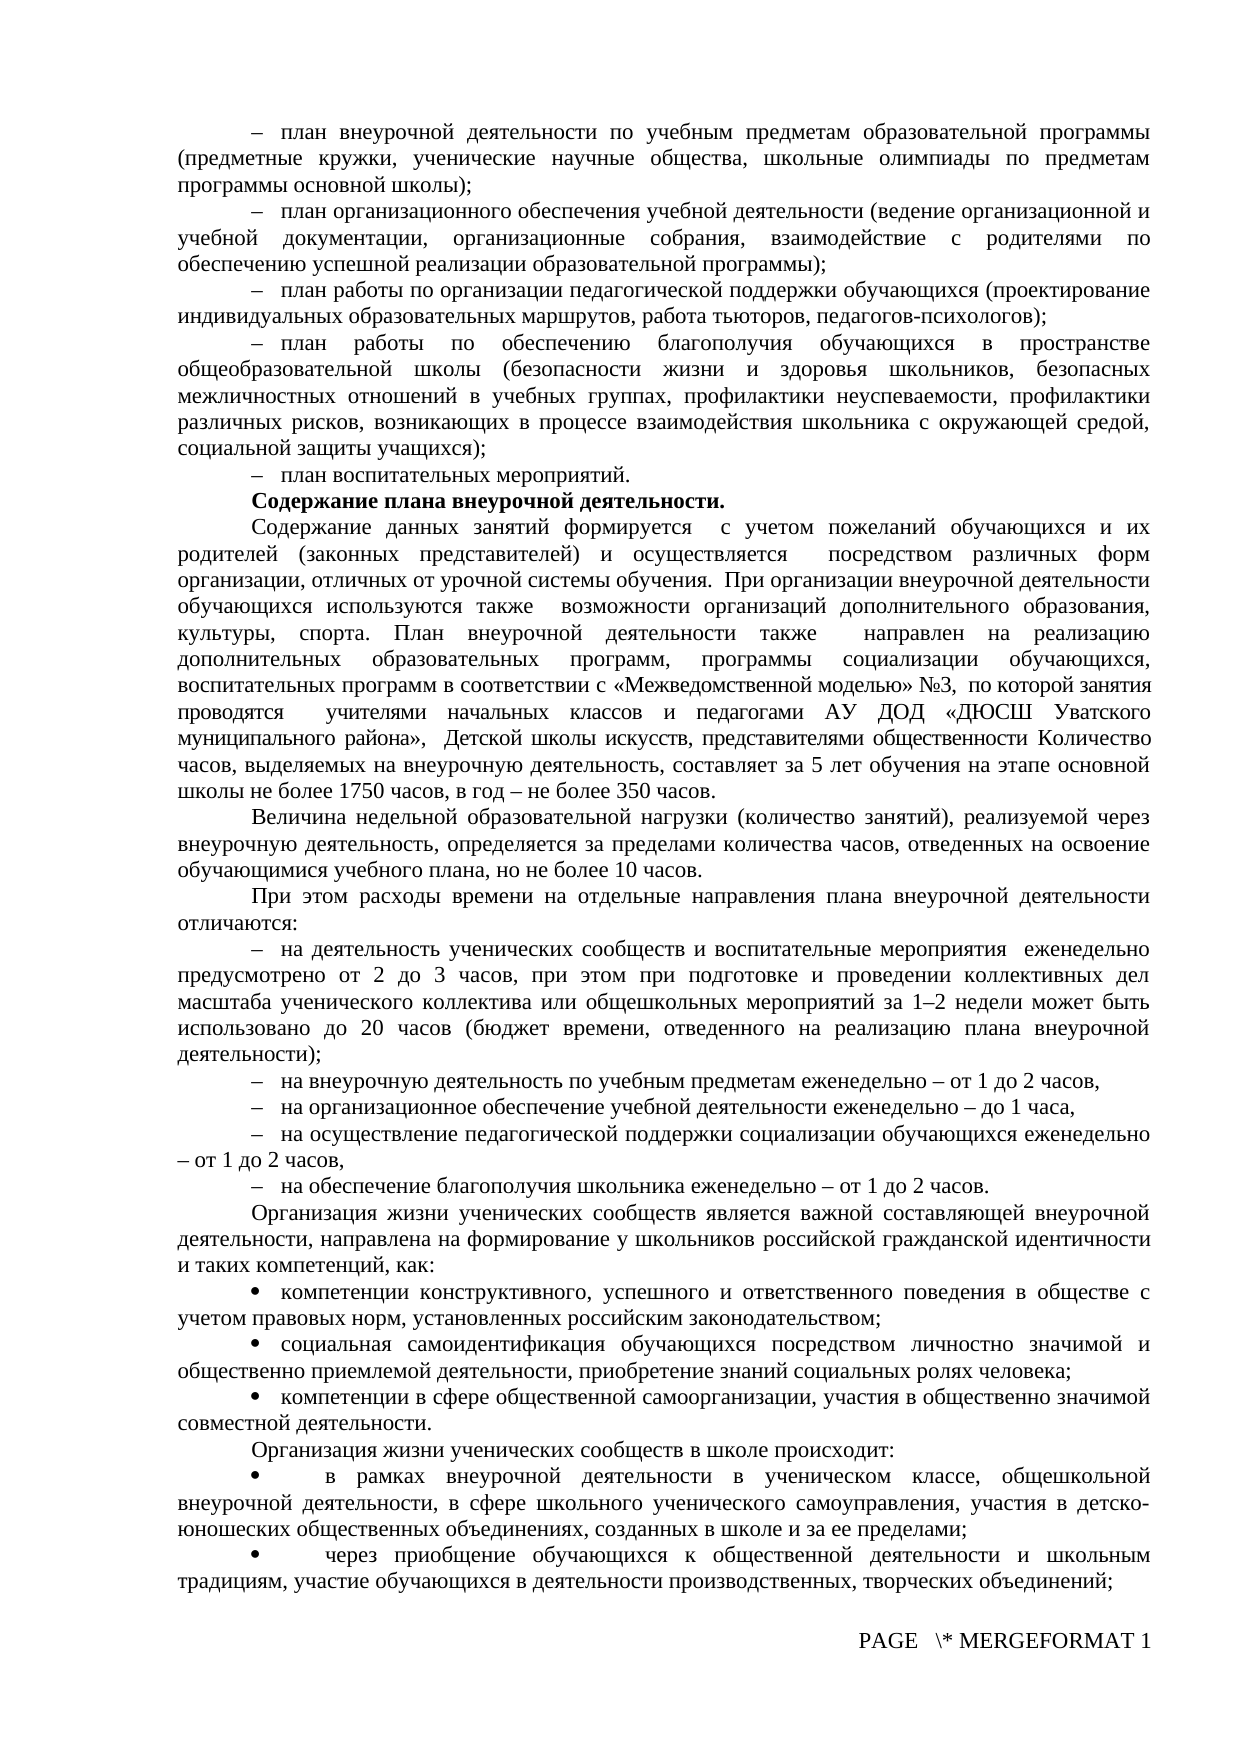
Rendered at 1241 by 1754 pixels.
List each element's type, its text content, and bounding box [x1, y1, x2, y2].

text Величина недельной образовательной нагрузки (количество занятий), реализуемой через внеурочную деятельность, определяется за пределами количества часов, отведенных на освоение обучающимися учебного плана, но не более 10 часов. [177, 803, 1152, 882]
text Организация жизни ученических сообществ является важной составляющей внеурочной деятельности, направлена на формирование у школьников российской гражданской идентичности и таких компетенций, как: [177, 1199, 1152, 1278]
text Организация жизни ученических сообществ в школе происходит: [177, 1436, 1152, 1462]
text При этом расходы времени на отдельные направления плана внеурочной деятельности отличаются: [177, 882, 1152, 935]
list на деятельность ученических сообществ и воспитательные мероприятия еженедельно предусмотрено от 2 до 3 часов, при этом при подготовке и проведении коллективных дел масштаба ученического коллектива или общешкольных мероприятий за 1–2 недели может быть использовано до 20 часов (бюджет времени, отведенного на реализацию плана внеурочной деятельности); [177, 935, 1152, 1067]
list на внеурочную деятельность по учебным предметам еженедельно – от 1 до 2 часов, [177, 1067, 1152, 1093]
text Содержание данных занятий формируется с учетом пожеланий обучающихся и их родителей (законных представителей) и осуществляется посредством различных форм организации, отличных от урочной системы обучения. При организации внеурочной деятельности обучающихся используются также возможности организаций дополнительного образования, культуры, спорта. План внеурочной деятельности также направлен на реализацию дополнительных образовательных программ, программы социализации обучающихся, воспитательных программ в соответствии с «Межведомственной моделью» №3, по которой занятия проводятся учителями начальных классов и педагогами АУ ДОД «ДЮСШ Уватского муниципального района», Детской школы искусств, представителями общественности Количество часов, выделяемых на внеурочную деятельность, составляет за 5 лет обучения на этапе основной школы не более 1750 часов, в год – не более 350 часов. [177, 513, 1152, 803]
list на осуществление педагогической поддержки социализации обучающихся еженедельно – от 1 до 2 часов, [177, 1119, 1152, 1172]
list социальная самоидентификация обучающихся посредством личностно значимой и общественно приемлемой деятельности, приобретение знаний социальных ролях человека; [177, 1330, 1152, 1383]
list план воспитательных мероприятий. [177, 461, 1152, 487]
list компетенции в сфере общественной самоорганизации, участия в общественно значимой совместной деятельности. [177, 1383, 1152, 1436]
list в рамках внеурочной деятельности в ученическом классе, общешкольной внеурочной деятельности, в сфере школьного ученического самоуправления, участия в детско-юношеских общественных объединениях, созданных в школе и за ее пределами; [177, 1462, 1152, 1541]
text Содержание плана внеурочной деятельности. [177, 487, 1152, 513]
list на обеспечение благополучия школьника еженедельно – от 1 до 2 часов. [177, 1172, 1152, 1199]
list план работы по обеспечению благополучия обучающихся в пространстве общеобразовательной школы (безопасности жизни и здоровья школьников, безопасных межличностных отношений в учебных группах, профилактики неуспеваемости, профилактики различных рисков, возникающих в процессе взаимодействия школьника с окружающей средой, социальной защиты учащихся); [177, 329, 1152, 461]
list на организационное обеспечение учебной деятельности еженедельно – до 1 часа, [177, 1093, 1152, 1119]
list компетенции конструктивного, успешного и ответственного поведения в обществе с учетом правовых норм, установленных российским законодательством; [177, 1278, 1152, 1330]
list план работы по организации педагогической поддержки обучающихся (проектирование индивидуальных образовательных маршрутов, работа тьюторов, педагогов-психологов); [177, 276, 1152, 329]
list план организационного обеспечения учебной деятельности (ведение организационной и учебной документации, организационные собрания, взаимодействие с родителями по обеспечению успешной реализации образовательной программы); [177, 197, 1152, 276]
list через приобщение обучающихся к общественной деятельности и школьным традициям, участие обучающихся в деятельности производственных, творческих объединений; [177, 1541, 1152, 1594]
list план внеурочной деятельности по учебным предметам образовательной программы (предметные кружки, ученические научные общества, школьные олимпиады по предметам программы основной школы); [177, 118, 1152, 197]
